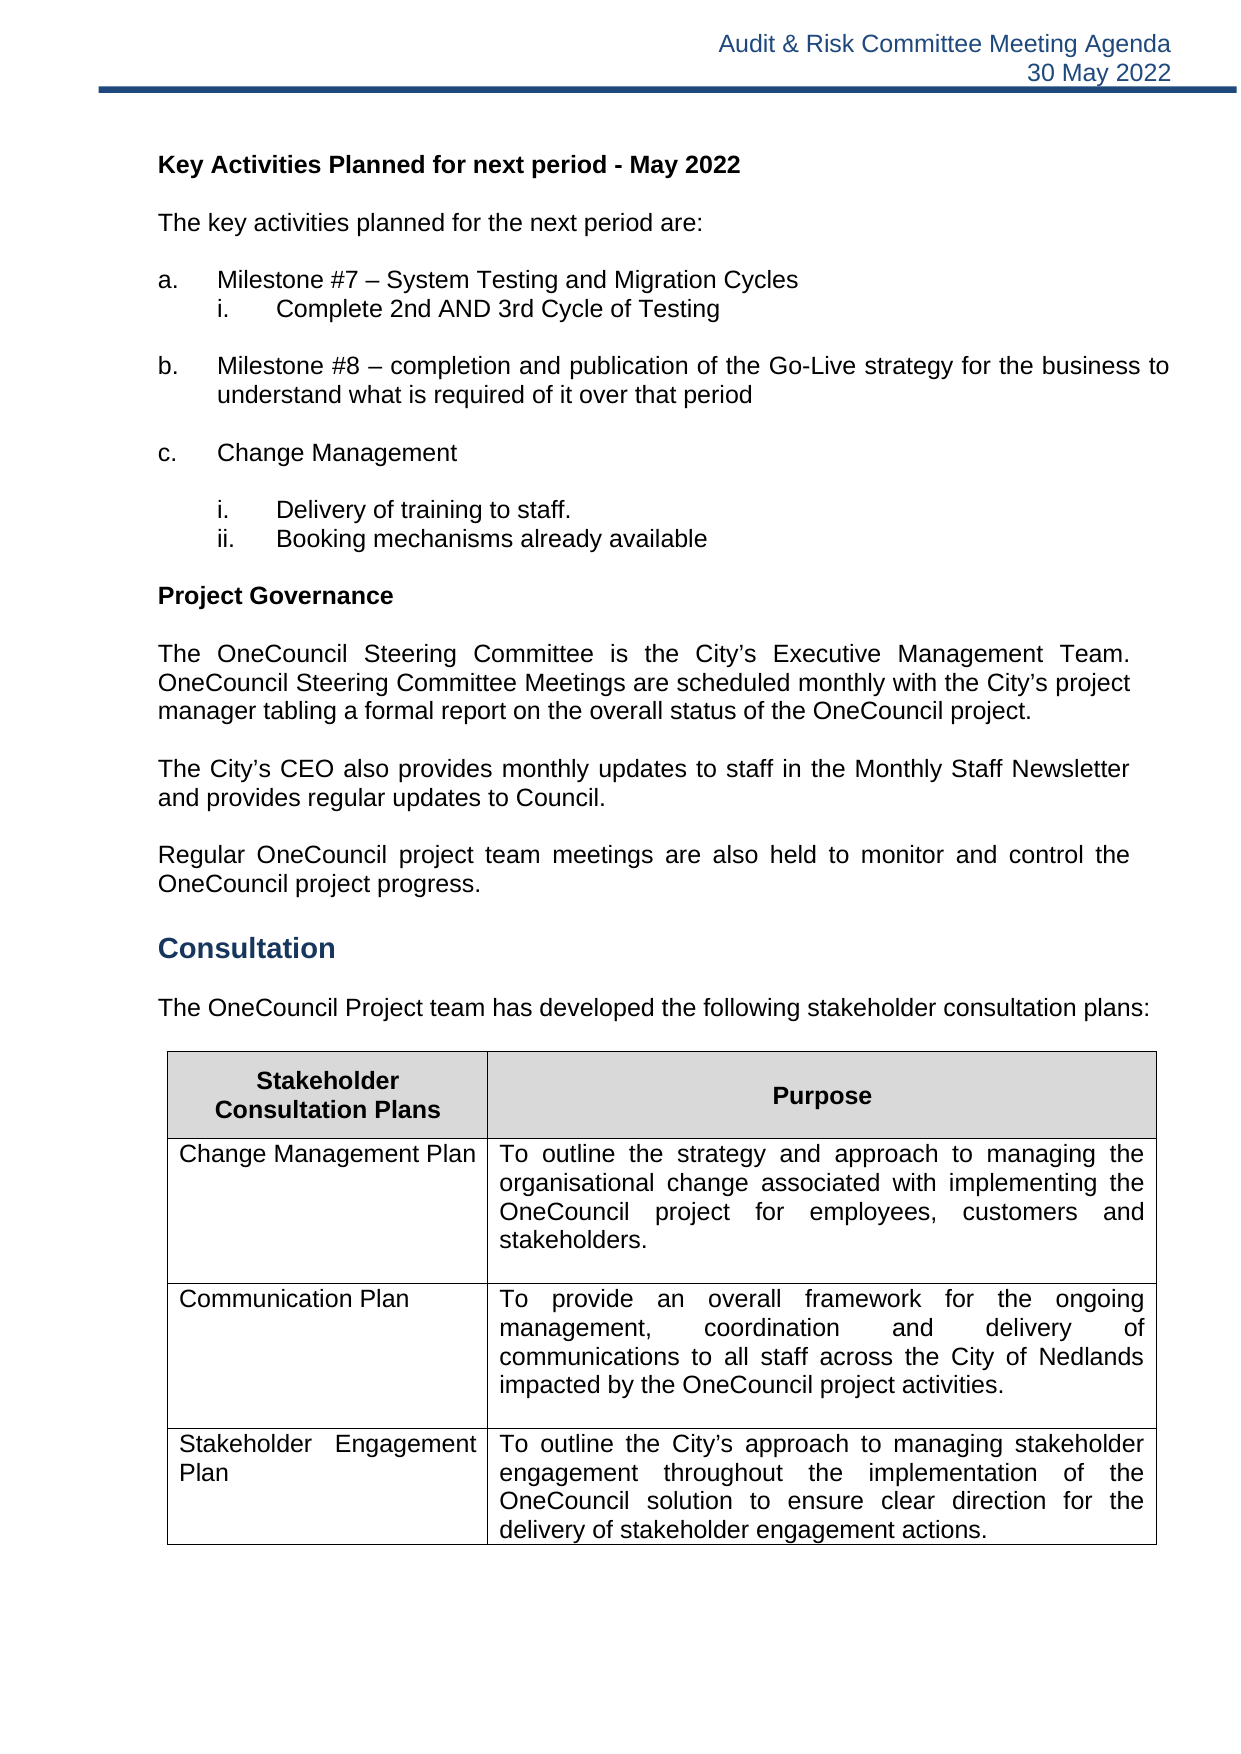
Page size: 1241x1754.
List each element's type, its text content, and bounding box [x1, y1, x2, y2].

text i. Delivery of training to staff. [217, 495, 1132, 524]
text i. Complete 2nd AND 3rd Cycle of Testing [217, 294, 1171, 322]
table_cell Stakeholder Engagement Plan [168, 1429, 487, 1544]
text ii. Booking mechanisms already available [217, 524, 1132, 552]
text The key activities planned for the next period are: [158, 207, 1171, 236]
table_cell To outline the strategy and approach to managing the organisational change associated with implementing the OneCouncil project for employees, customers and stakeholders. [488, 1139, 1156, 1283]
text b. Milestone #8 – completion and publication of the Go-Live strategy for the business to understand what is required of it over that period [158, 351, 1171, 409]
table_cell Change Management Plan [168, 1139, 487, 1283]
text a. Milestone #7 – System Testing and Migration Cycles [158, 265, 1171, 294]
table_header Stakeholder Consultation Plans [168, 1052, 487, 1138]
text Consultation [158, 931, 1171, 964]
table_cell To provide an overall framework for the ongoing management, coordination and delivery of communications to all staff across the City of Nedlands impacted by the OneCouncil project activities. [488, 1284, 1156, 1428]
text The City’s CEO also provides monthly updates to staff in the Monthly Staff Newsletter and provides regular updates to Council. [158, 754, 1132, 811]
table_cell To outline the City’s approach to managing stakeholder engagement throughout the implementation of the OneCouncil solution to ensure clear direction for the delivery of stakeholder engagement actions. [488, 1429, 1156, 1544]
table_header Purpose [488, 1052, 1156, 1138]
text The OneCouncil Steering Committee is the City’s Executive Management Team. OneCouncil Steering Committee Meetings are scheduled monthly with the City’s project manager tabling a formal report on the overall status of the OneCouncil project. [158, 639, 1132, 725]
text Key Activities Planned for next period - May 2022 [158, 150, 1171, 179]
text Regular OneCouncil project team meetings are also held to monitor and control the OneCouncil project progress. [158, 840, 1132, 897]
text The OneCouncil Project team has developed the following stakeholder consultation plans: [158, 993, 1171, 1022]
text Project Governance [158, 581, 1132, 610]
table_cell Communication Plan [168, 1284, 487, 1428]
text c. Change Management [158, 437, 1171, 466]
